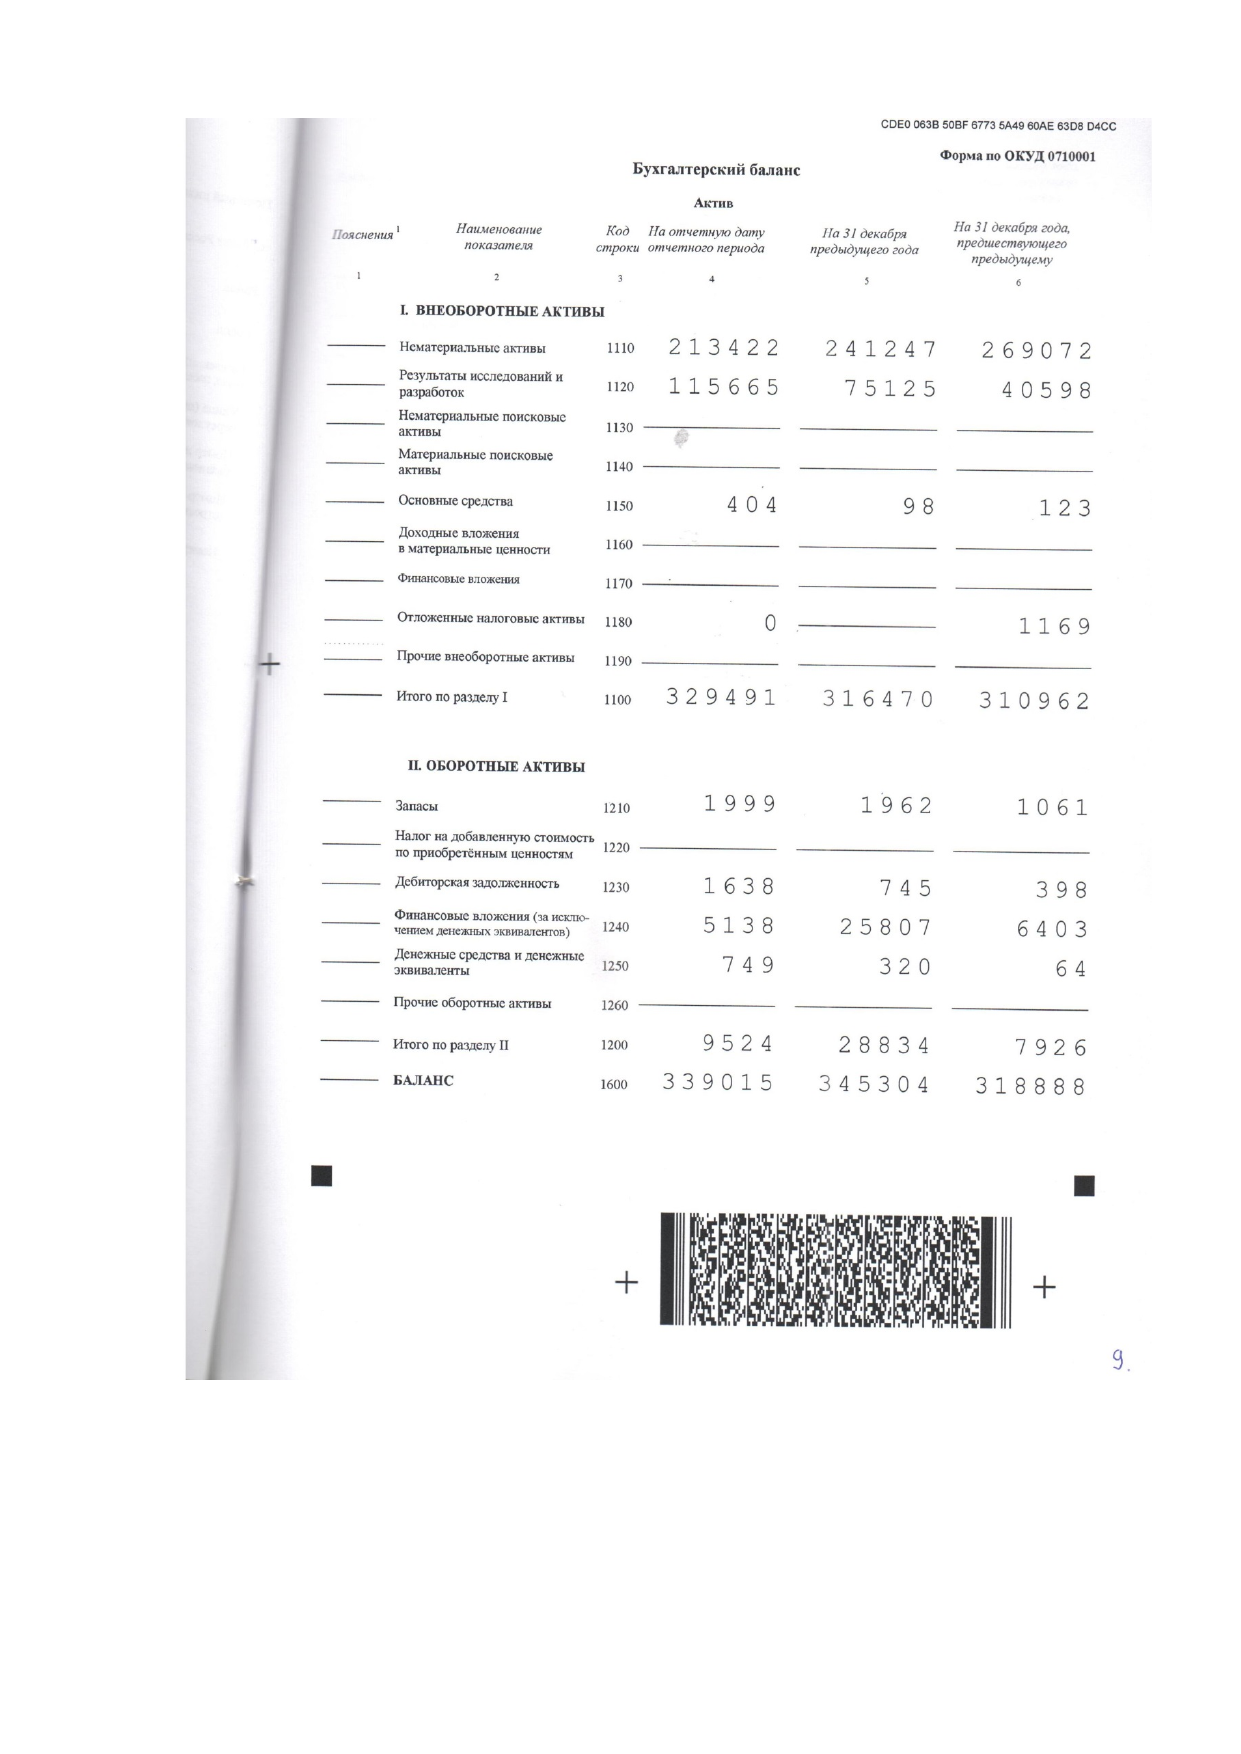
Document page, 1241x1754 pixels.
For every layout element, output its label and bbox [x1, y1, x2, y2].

picture [177, 118, 1152, 1380]
